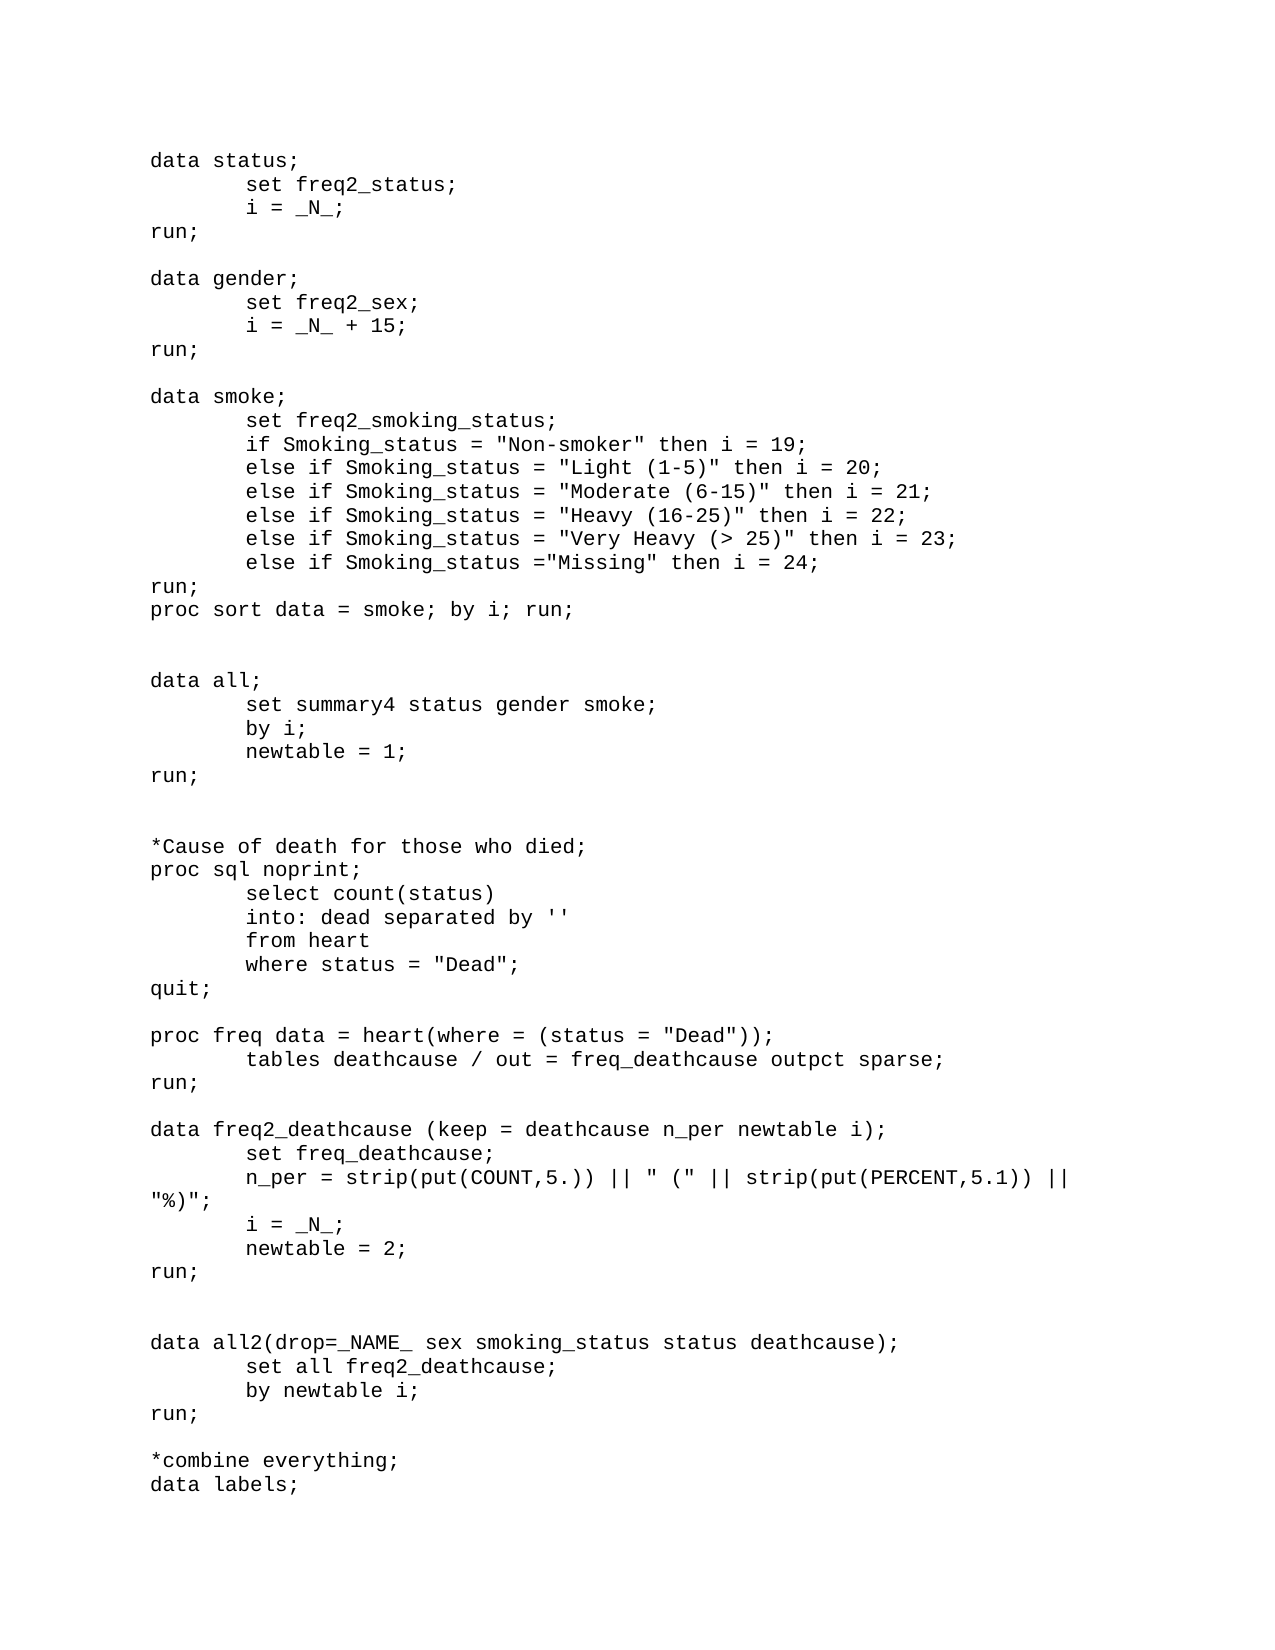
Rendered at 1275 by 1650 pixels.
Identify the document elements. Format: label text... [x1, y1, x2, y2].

text proc sort data = smoke; by i; run; [150, 599, 1125, 623]
text run; [150, 221, 1125, 244]
text set freq2_sex; [150, 292, 1125, 316]
text i = _N_; [150, 197, 1125, 221]
text set summary4 status gender smoke; [150, 694, 1125, 717]
text by i; [150, 717, 1125, 741]
text by newtable i; [150, 1379, 1125, 1403]
text tables deathcause / out = freq_deathcause outpct sparse; [150, 1048, 1125, 1072]
text set freq2_smoking_status; [150, 410, 1125, 434]
text *combine everything; [150, 1451, 1125, 1474]
text n_per = strip(put(COUNT,5.)) || " (" || strip(put(PERCENT,5.1)) || "%)"; [150, 1167, 1125, 1214]
text data labels; [150, 1474, 1125, 1498]
text else if Smoking_status = "Light (1-5)" then i = 20; [150, 457, 1125, 481]
text else if Smoking_status ="Missing" then i = 24; [150, 552, 1125, 576]
text where status = "Dead"; [150, 954, 1125, 978]
text run; [150, 765, 1125, 788]
text if Smoking_status = "Non-smoker" then i = 19; [150, 434, 1125, 457]
text set all freq2_deathcause; [150, 1356, 1125, 1379]
text proc freq data = heart(where = (status = "Dead")); [150, 1025, 1125, 1048]
text data all2(drop=_NAME_ sex smoking_status status deathcause); [150, 1332, 1125, 1356]
text data freq2_deathcause (keep = deathcause n_per newtable i); [150, 1119, 1125, 1143]
text newtable = 2; [150, 1238, 1125, 1261]
text quit; [150, 978, 1125, 1001]
text newtable = 1; [150, 741, 1125, 765]
text i = _N_; [150, 1214, 1125, 1238]
text else if Smoking_status = "Very Heavy (> 25)" then i = 23; [150, 528, 1125, 552]
text into: dead separated by '' [150, 907, 1125, 930]
text else if Smoking_status = "Moderate (6-15)" then i = 21; [150, 481, 1125, 505]
text data all; [150, 670, 1125, 694]
text run; [150, 1072, 1125, 1096]
text else if Smoking_status = "Heavy (16-25)" then i = 22; [150, 505, 1125, 528]
text from heart [150, 930, 1125, 954]
text run; [150, 1261, 1125, 1285]
text run; [150, 1403, 1125, 1427]
text set freq2_status; [150, 174, 1125, 197]
text run; [150, 339, 1125, 363]
text data status; [150, 150, 1125, 174]
text select count(status) [150, 883, 1125, 907]
text data smoke; [150, 386, 1125, 410]
text run; [150, 576, 1125, 599]
text data gender; [150, 268, 1125, 292]
text i = _N_ + 15; [150, 316, 1125, 339]
text *Cause of death for those who died; [150, 836, 1125, 859]
text proc sql noprint; [150, 859, 1125, 883]
text set freq_deathcause; [150, 1143, 1125, 1167]
